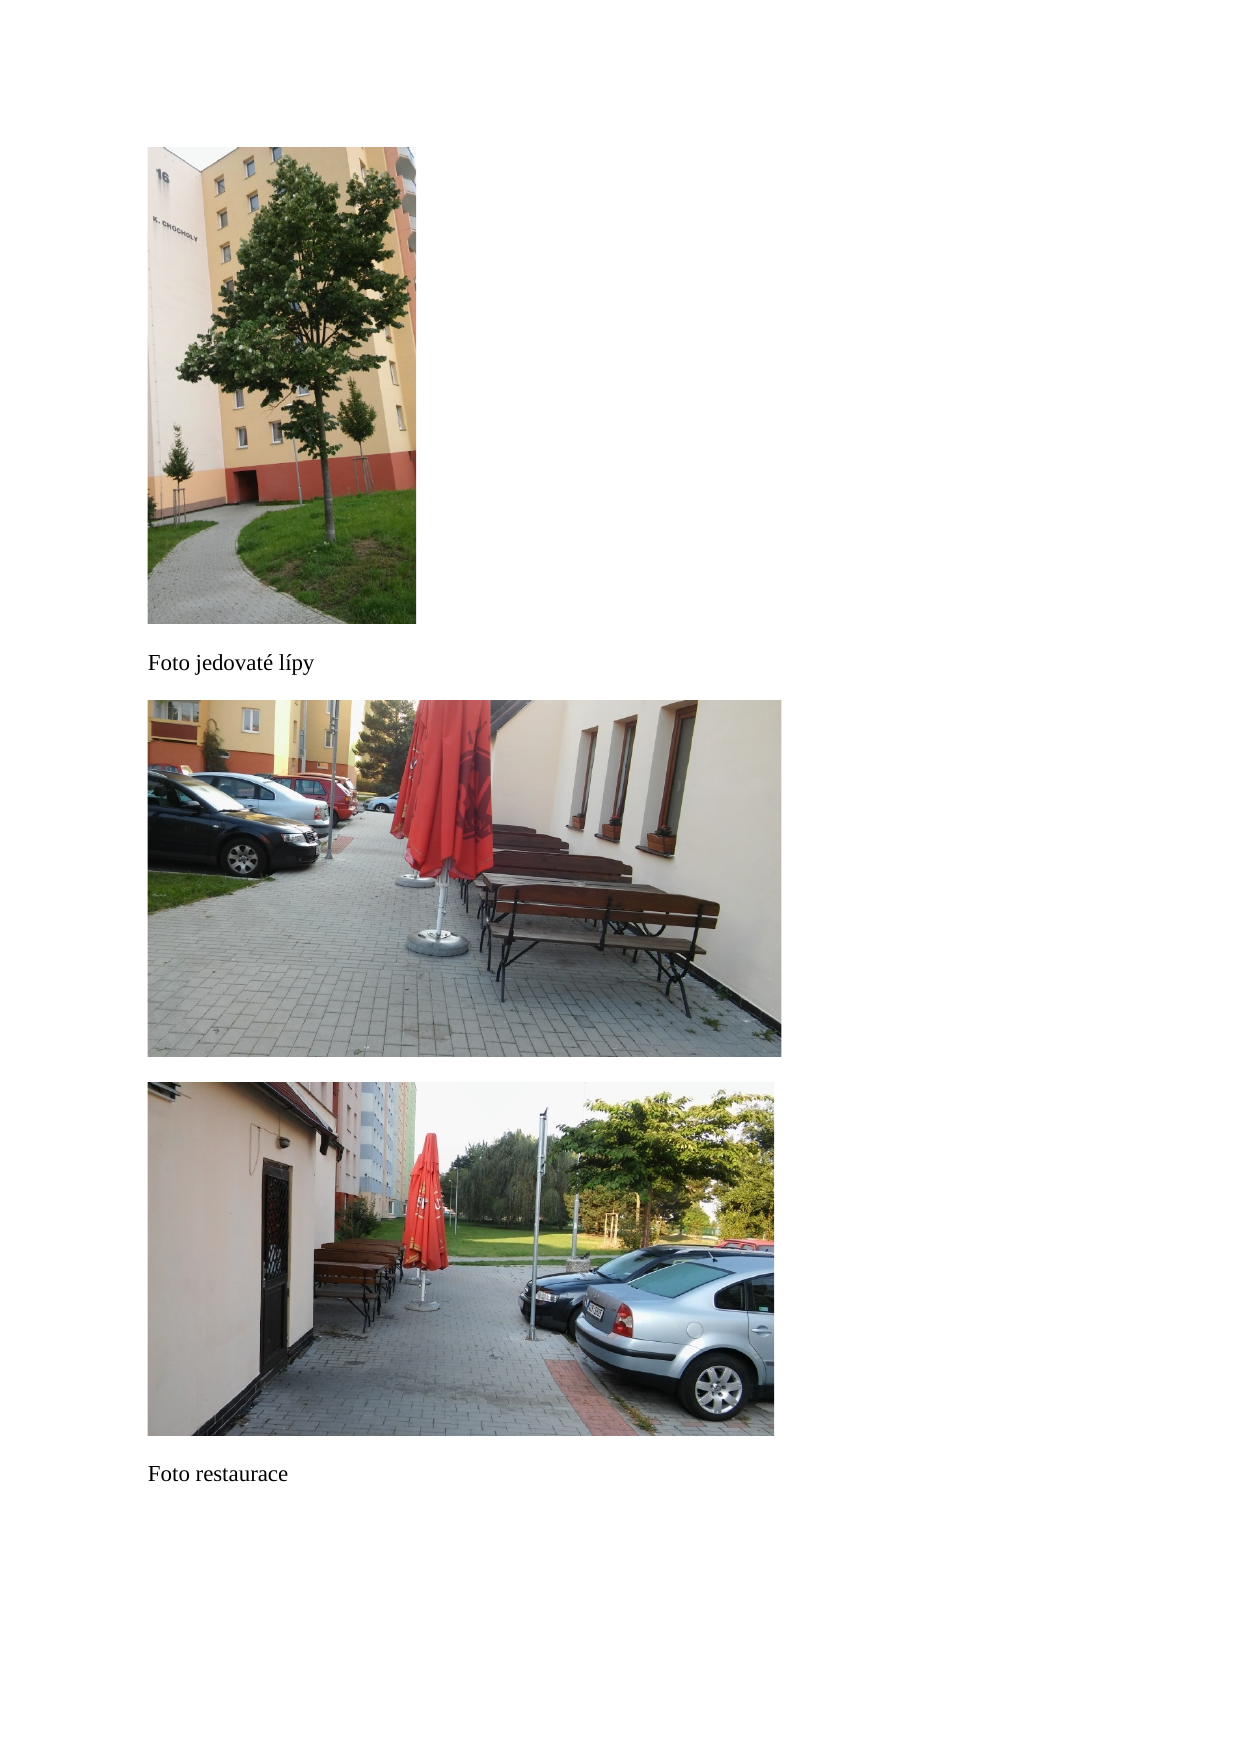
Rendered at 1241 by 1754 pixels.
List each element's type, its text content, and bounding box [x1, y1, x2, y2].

picture [147, 700, 782, 1057]
text Foto jedovaté lípy [148, 649, 1093, 675]
text Foto restaurace [148, 1460, 1093, 1487]
picture [147, 147, 417, 624]
picture [147, 1082, 775, 1436]
